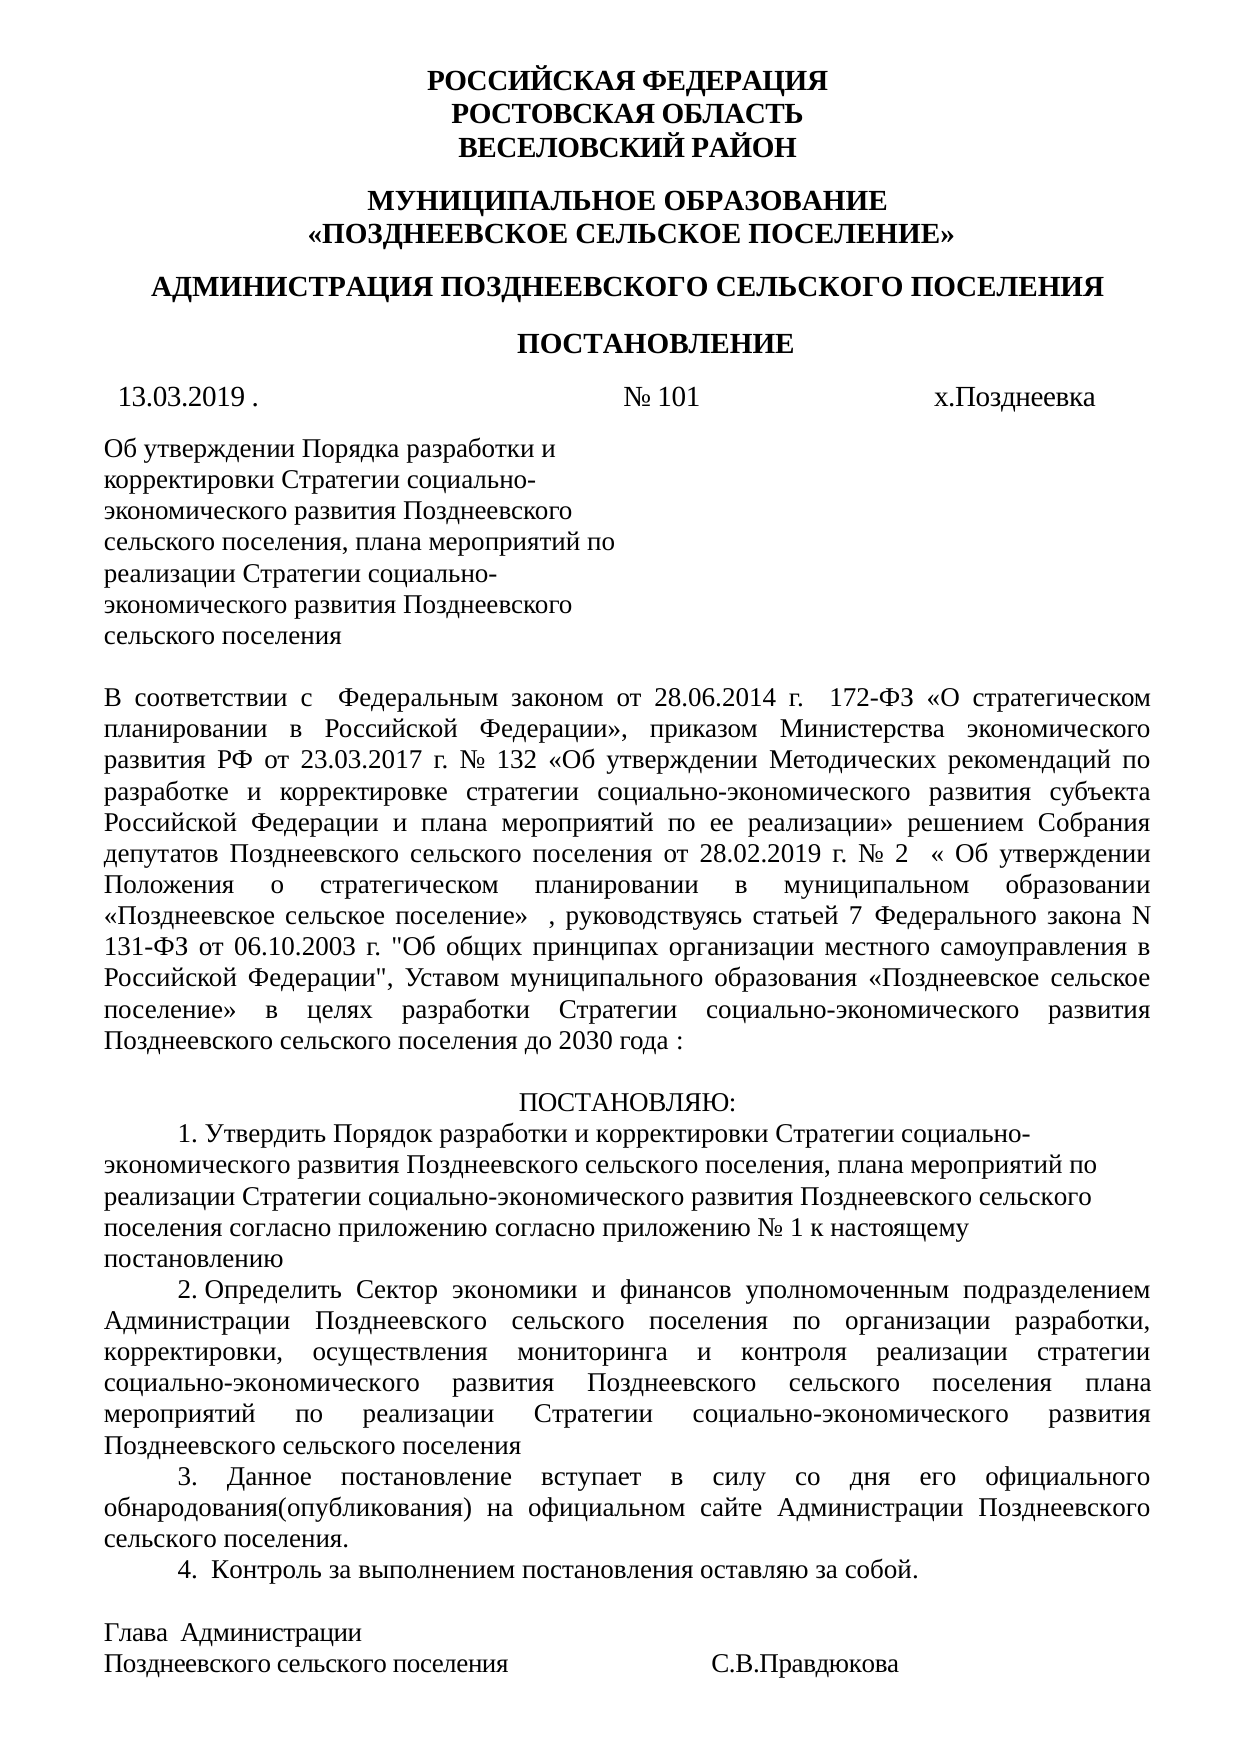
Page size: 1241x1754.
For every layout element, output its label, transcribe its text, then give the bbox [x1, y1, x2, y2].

text Об утверждении Порядка разработки и корректировки Стратегии социально-экономического развития Позднеевского сельского поселения, плана мероприятий по реализации Стратегии социально-экономического развития Позднеевского сельского поселения [103, 432, 664, 650]
text ПОСТАНОВЛЯЮ: [103, 1086, 1152, 1117]
text РОСТОВСКАЯ ОБЛАСТЬ [103, 97, 1152, 130]
text Позднеевского сельского поселения С.В.Правдюкова [103, 1647, 1152, 1678]
text Глава Администрации [103, 1616, 1152, 1647]
text 3. Данное постановление вступает в силу со дня его официального обнародования(опубликования) на официальном сайте Администрации Позднеевского сельского поселения. [103, 1460, 1152, 1553]
text АДМИНИСТРАЦИЯ ПОЗДНЕЕВСКОГО СЕЛЬСКОГО ПОСЕЛЕНИЯ [103, 269, 1152, 303]
text 4. Контроль за выполнением постановления оставляю за собой. [103, 1553, 1152, 1584]
text ВЕСЕЛОВСКИЙ РАЙОН [103, 130, 1152, 164]
text МУНИЦИПАЛЬНОЕ ОБРАЗОВАНИЕ [103, 183, 1152, 216]
text 1. Утвердить Порядок разработки и корректировки Стратегии социально-экономического развития Позднеевского сельского поселения, плана мероприятий по реализации Стратегии социально-экономического развития Позднеевского сельского поселения согласно приложению согласно приложению № 1 к настоящему постановлению [103, 1117, 1152, 1273]
text «ПОЗДНЕЕВСКОЕ СЕЛЬСКОЕ ПОСЕЛЕНИЕ» [103, 216, 1152, 250]
text ПОСТАНОВЛЕНИЕ [103, 327, 1152, 360]
text 2. Определить Сектор экономики и финансов уполномоченным подразделением Администрации Позднеевского сельского поселения по организации разработки, корректировки, осуществления мониторинга и контроля реализации стратегии социально-экономического развития Позднеевского сельского поселения плана мероприятий по реализации Стратегии социально-экономического развития Позднеевского сельского поселения [103, 1273, 1152, 1460]
text 13.03.2019 . № 101 х.Позднеевка [103, 379, 1152, 413]
text В соответствии с Федеральным законом от 28.06.2014 г. 172-ФЗ «О стратегическом планировании в Российской Федерации», приказом Министерства экономического развития РФ от 23.03.2017 г. № 132 «Об утверждении Методических рекомендаций по разработке и корректировке стратегии социально-экономического развития субъекта Российской Федерации и плана мероприятий по ее реализации» решением Собрания депутатов Позднеевского сельского поселения от 28.02.2019 г. № 2 « Об утверждении Положения о стратегическом планировании в муниципальном образовании «Позднеевское сельское поселение» , руководствуясь статьей 7 Федерального закона N 131-ФЗ от 06.10.2003 г. "Об общих принципах организации местного самоуправления в Российской Федерации", Уставом муниципального образования «Позднеевское сельское поселение» в целях разработки Стратегии социально-экономического развития Позднеевского сельского поселения до 2030 года : [103, 681, 1152, 1055]
text РОССИЙСКАЯ ФЕДЕРАЦИЯ [103, 63, 1152, 97]
